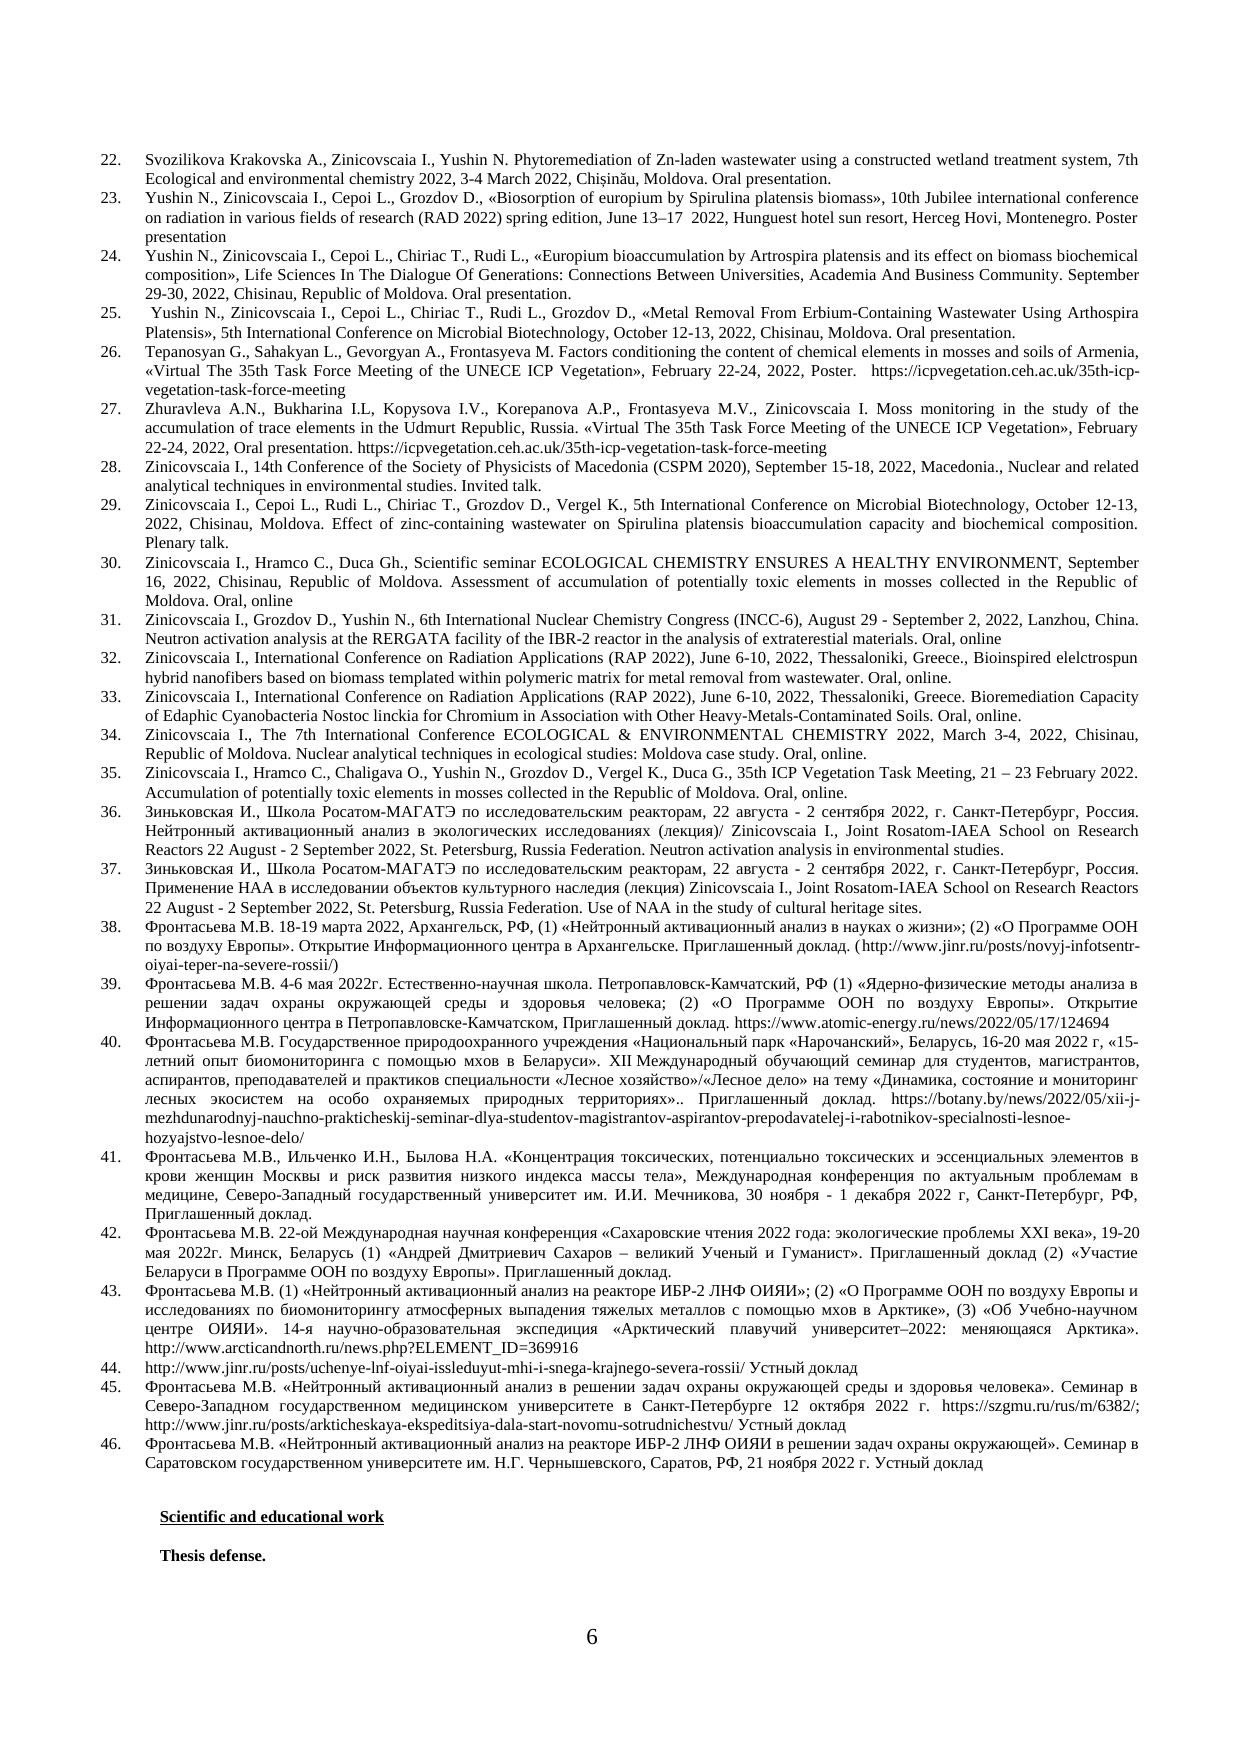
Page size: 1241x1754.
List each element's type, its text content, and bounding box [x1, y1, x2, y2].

list Зиньковская И., Школа Росатом-МАГАТЭ по исследовательским реакторам, 22 августа - 2 сентября 2022, г. Санкт-Петербург, Россия. Нейтронный активационный анализ в экологических исследованиях (лекция)/ Zinicovscaia I., Joint Rosatom-IAEA School on Research Reactors 22 August - 2 September 2022, St. Petersburg, Russia Federation. Neutron activation analysis in environmental studies. [100, 802, 1140, 859]
list Zinicovscaia I., International Conference on Radiation Applications (RAP 2022), June 6-10, 2022, Thessaloniki, Greece. Bioremediation Capacity of Edaphic Cyanobacteria Nostoc linckia for Chromium in Association with Other Heavy-Metals-Contaminated Soils. Oral, online. [100, 687, 1140, 725]
list Фронтасьева М.В. 18-19 марта 2022, Архангельск, РФ, (1) «Нейтронный активационный анализ в науках о жизни»; (2) «О Программе ООН по воздуху Европы». Открытие Информационного центра в Архангельске. Приглашенный доклад. (http://www.jinr.ru/posts/novyj-infotsentr-oiyai-teper-na-severe-rossii/) [100, 917, 1140, 974]
list Zinicovscaia I., The 7th International Conference ECOLOGICAL & ENVIRONMENTAL CHEMISTRY 2022, March 3-4, 2022, Chisinau, Republic of Moldova. Nuclear analytical techniques in ecological studies: Moldova case study. Oral, online. [100, 725, 1140, 763]
list Zinicovscaia I., International Conference on Radiation Applications (RAP 2022), June 6-10, 2022, Thessaloniki, Greece., Bioinspired elelctrospun hybrid nanofibers based on biomass templated within polymeric matrix for metal removal from wastewater. Oral, online. [100, 648, 1140, 687]
list http://www.jinr.ru/posts/uchenye-lnf-oiyai-issleduyut-mhi-i-snega-krajnego-severa-rossii/ Устный доклад [100, 1357, 1140, 1377]
list Фронтасьева М.В. «Нейтронный активационный анализ на реакторе ИБР-2 ЛНФ ОИЯИ в решении задач охраны окружающей». Семинар в Саратовском государственном университете им. Н.Г. Чернышевского, Саратов, РФ, 21 ноября 2022 г. Устный доклад [100, 1434, 1140, 1472]
list Фронтасьева М.В. «Нейтронный активационный анализ в решении задач охраны окружающей среды и здоровья человека». Семинар в Северо-Западном государственном медицинском университете в Санкт-Петербурге 12 октября 2022 г. https://szgmu.ru/rus/m/6382/; http://www.jinr.ru/posts/arkticheskaya-ekspeditsiya-dala-start-novomu-sotrudnichestvu/ Устный доклад [100, 1377, 1140, 1434]
list Фронтасьева М.В. 4-6 мая 2022г. Естественно-научная школа. Петропавловск-Камчатский, РФ (1) «Ядерно-физические методы анализа в решении задач охраны окружающей среды и здоровья человека; (2) «О Программе ООН по воздуху Европы». Открытие Информационного центра в Петропавловске-Камчатском, Приглашенный доклад. https://www.atomic-energy.ru/news/2022/05/17/124694 [100, 974, 1140, 1032]
text Thesis defense. [100, 1546, 1140, 1565]
list Зиньковская И., Школа Росатом-МАГАТЭ по исследовательским реакторам, 22 августа - 2 сентября 2022, г. Санкт-Петербург, Россия. Применение НАА в исследовании объектов культурного наследия (лекция) Zinicovscaia I., Joint Rosatom-IAEA School on Research Reactors 22 August - 2 September 2022, St. Petersburg, Russia Federation. Use of NAA in the study of cultural heritage sites. [100, 859, 1140, 917]
list Zinicovscaia I., Hramco C., Duca Gh., Scientific seminar ECOLOGICAL CHEMISTRY ENSURES A HEALTHY ENVIRONMENT, September 16, 2022, Chisinau, Republic of Moldova. Assessment of accumulation of potentially toxic elements in mosses collected in the Republic of Moldova. Oral, online [100, 552, 1140, 610]
list Фронтасьева М.В. 22-ой Международная научная конференция «Сахаровские чтения 2022 года: экологические проблемы XXI века», 19-20 мая 2022г. Минск, Беларусь (1) «Андрей Дмитриевич Сахаров – великий Ученый и Гуманист». Приглашенный доклад (2) «Участие Беларуси в Программе ООН по воздуху Европы». Приглашенный доклад. [100, 1223, 1140, 1281]
list Svozilikova Krakovska A., Zinicovscaia I., Yushin N. Phytoremediation of Zn-laden wastewater using a constructed wetland treatment system, 7th Ecological and environmental chemistry 2022, 3-4 March 2022, Chișinău, Moldova. Oral presentation. [100, 150, 1140, 188]
list Zinicovscaia I., Grozdov D., Yushin N., 6th International Nuclear Chemistry Congress (INCC-6), August 29 - September 2, 2022, Lanzhou, China. Neutron activation analysis at the RERGATA facility of the IBR-2 reactor in the analysis of extraterestial materials. Oral, online [100, 610, 1140, 648]
list Фронтасьева М.В. (1) «Нейтронный активационный анализ на реакторе ИБР-2 ЛНФ ОИЯИ»; (2) «О Программе ООН по воздуху Европы и исследованиях по биомониторингу атмосферных выпадения тяжелых металлов с помощью мхов в Арктике», (3) «Об Учебно-научном центре ОИЯИ». 14-я научно-образовательная экспедиция «Арктический плавучий университет–2022: меняющаяся Арктика». http://www.arcticandnorth.ru/news.php?ELEMENT_ID=369916 [100, 1281, 1140, 1357]
list Zhuravleva A.N., Bukharina I.L, Kopysova I.V., Korepanova A.P., Frontasyeva M.V., Zinicovscaia I. Moss monitoring in the study of the accumulation of trace elements in the Udmurt Republic, Russia. «Virtual The 35th Task Force Meeting of the UNECE ICP Vegetation», February 22-24, 2022, Oral presentation. https://icpvegetation.ceh.ac.uk/35th-icp-vegetation-task-force-meeting [100, 399, 1140, 457]
list Tepanosyan G., Sahakyan L., Gevorgyan A., Frontasyeva M. Factors conditioning the content of chemical elements in mosses and soils of Armenia, «Virtual The 35th Task Force Meeting of the UNECE ICP Vegetation», February 22-24, 2022, Poster. https://icpvegetation.ceh.ac.uk/35th-icp-vegetation-task-force-meeting [100, 342, 1140, 399]
text Scientific and educational work [100, 1507, 1140, 1526]
list Zinicovscaia I., Cepoi L., Rudi L., Chiriac T., Grozdov D., Vergel K., 5th International Conference on Microbial Biotechnology, October 12-13, 2022, Chisinau, Moldova. Effect of zinc-containing wastewater on Spirulina platensis bioaccumulation capacity and biochemical composition. Plenary talk. [100, 495, 1140, 552]
list Фронтасьева М.В. Государственное природоохранного учреждения «Национальный парк «Нарочанский», Беларусь, 16-20 мая 2022 г, «15-летний опыт биомониторинга с помощью мхов в Беларуси». XII Международный обучающий семинар для студентов, магистрантов, аспирантов, преподавателей и практиков специальности «Лесное хозяйство»/«Лесное дело» на тему «Динамика, состояние и мониторинг лесных экосистем на особо охраняемых природных территориях».. Приглашенный доклад. https://botany.by/news/2022/05/xii-j-mezhdunarodnyj-nauchno-prakticheskij-seminar-dlya-studentov-magistrantov-aspirantov-prepodavatelej-i-rabotnikov-specialnosti-lesnoe-hozyajstvo-lesnoe-delo/ [100, 1032, 1140, 1147]
list Zinicovscaia I., Hramco C., Chaligava O., Yushin N., Grozdov D., Vergel K., Duca G., 35th ICP Vegetation Task Meeting, 21 – 23 February 2022. Accumulation of potentially toxic elements in mosses collected in the Republic of Moldova. Oral, online. [100, 763, 1140, 802]
list Yushin N., Zinicovscaia I., Cepoi L., Chiriac T., Rudi L., Grozdov D., «Metal Removal From Erbium-Containing Wastewater Using Arthospira Platensis», 5th International Conference on Microbial Biotechnology, October 12-13, 2022, Chisinau, Moldova. Oral presentation. [100, 303, 1140, 342]
list Yushin N., Zinicovscaia I., Cepoi L., Grozdov D., «Biosorption of europium by Spirulina platensis biomass», 10th Jubilee international conference on radiation in various fields of research (RAD 2022) spring edition, June 13–17 2022, Hunguest hotel sun resort, Herceg Hovi, Montenegro. Poster presentation [100, 188, 1140, 246]
list Yushin N., Zinicovscaia I., Cepoi L., Chiriac T., Rudi L., «Europium bioaccumulation by Artrospira platensis and its effect on biomass biochemical composition», Life Sciences In The Dialogue Of Generations: Connections Between Universities, Academia And Business Community. September 29-30, 2022, Chisinau, Republic of Moldova. Oral presentation. [100, 246, 1140, 303]
list Zinicovscaia I., 14th Conference of the Society of Physicists of Macedonia (CSPM 2020), September 15-18, 2022, Macedonia., Nuclear and related analytical techniques in environmental studies. Invited talk. [100, 457, 1140, 495]
list Фронтасьева М.В., Ильченко И.Н., Былова Н.А. «Концентрация токсических, потенциально токсических и эссенциальных элементов в крови женщин Москвы и риск развития низкого индекса массы тела», Международная конференция по актуальным проблемам в медицине, Северо-Западный государственный университет им. И.И. Мечникова, 30 ноября - 1 декабря 2022 г, Санкт-Петербург, РФ, Приглашенный доклад. [100, 1147, 1140, 1223]
